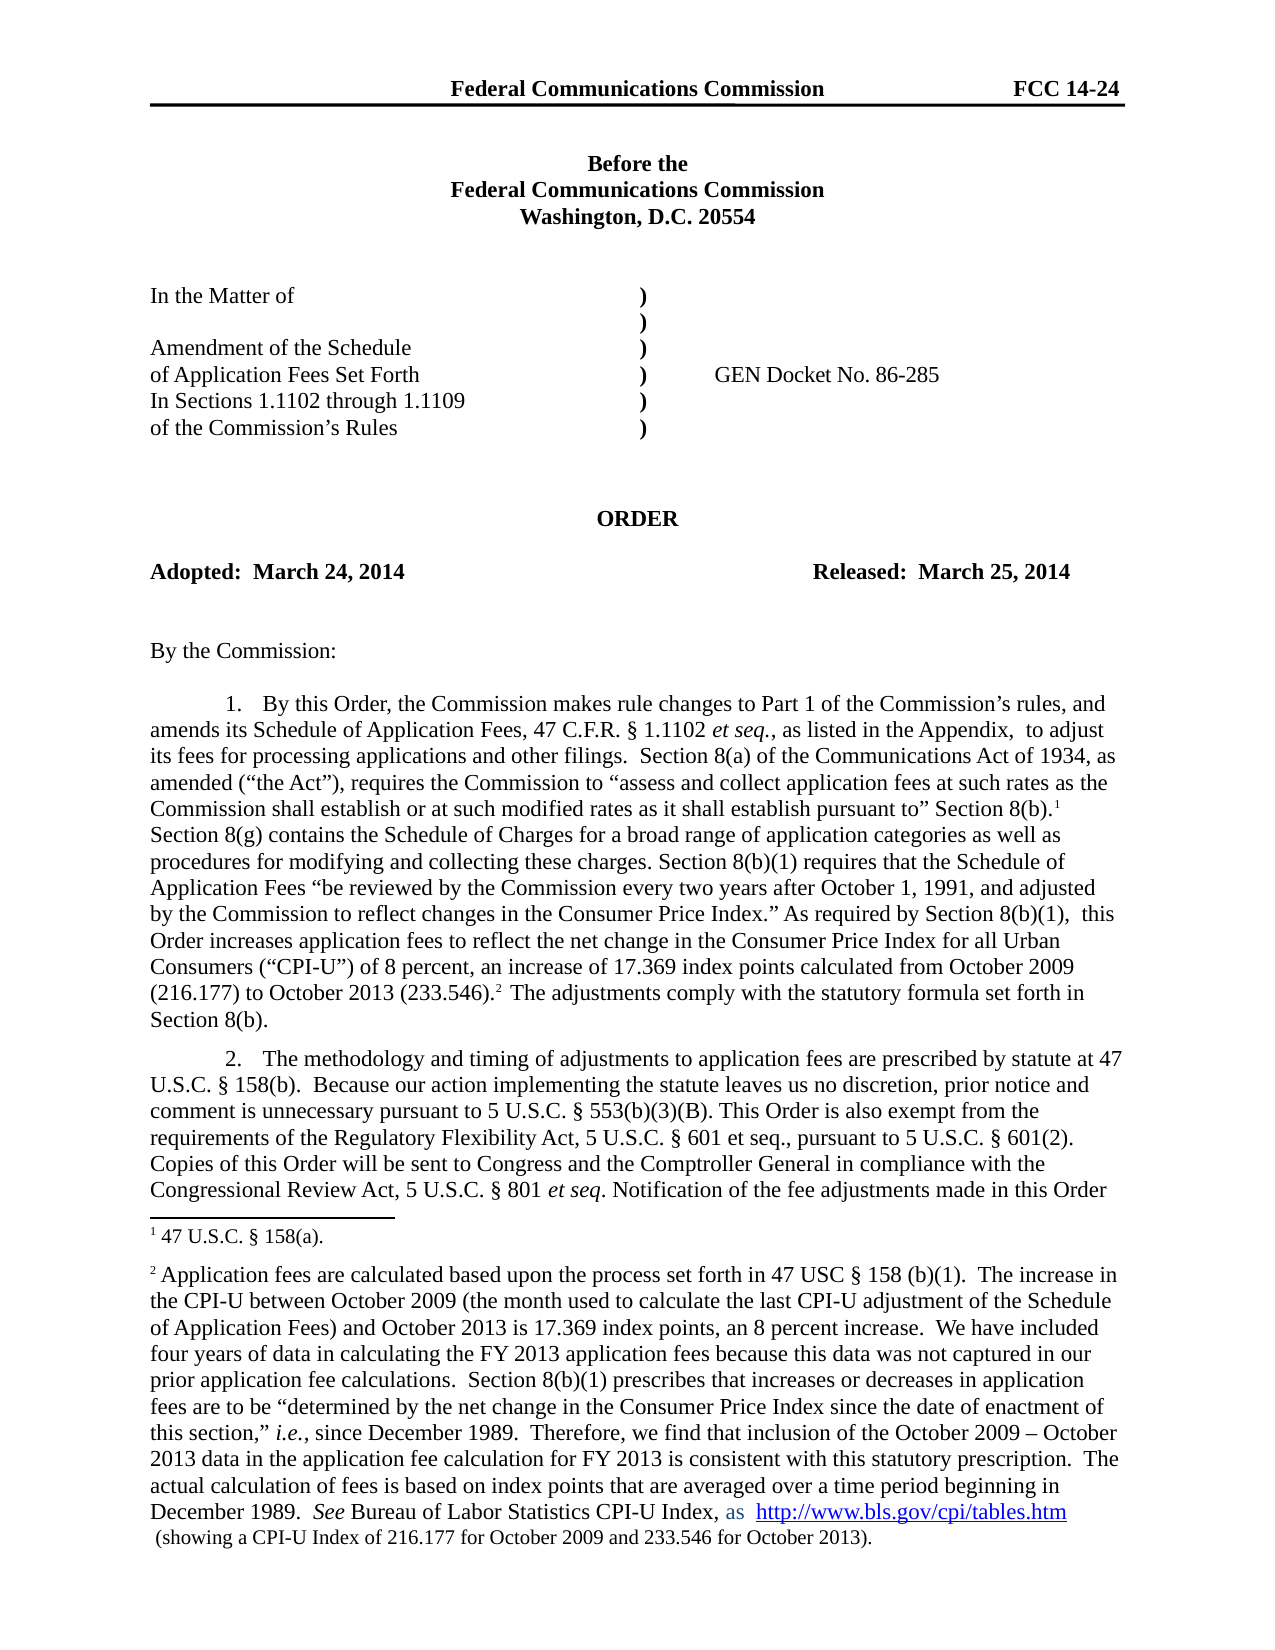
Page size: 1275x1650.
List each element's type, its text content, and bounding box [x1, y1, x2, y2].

text Before the [150, 150, 1125, 176]
table_header In the Matter of Amendment of the Schedule of Application Fees Set Forth In Sections 1.1102 through 1.1109 of the Commission’s Rules [139, 282, 628, 466]
table_header ) ) ) ) ) ) [628, 282, 703, 466]
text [150, 1045, 1125, 1203]
text By the Commission: [150, 637, 1125, 663]
table_header GEN Docket No. 86-285 [703, 282, 1144, 466]
text ORDER [150, 505, 1125, 531]
text Adopted: March 24, 2014 Released: March 25, 2014 [150, 558, 1125, 584]
text By this Order, the Commission makes rule changes to Part 1 of the Commission’s rules, and amends its Schedule of Application Fees, 47 C.F.R. § 1.1102 et seq., as listed in the Appendix, to adjust its fees for processing applications and other filings. Section 8(a) of the Communications Act of 1934, as amended (“the Act”), requires the Commission to “assess and collect application fees at such rates as the Commission shall establish or at such modified rates as it shall establish pursuant to” Section 8(b). Section 8(g) contains the Schedule of Charges for a broad range of application categories as well as procedures for modifying and collecting these charges. Section 8(b)(1) requires that the Schedule of Application Fees “be reviewed by the Commission every two years after October 1, 1991, and adjusted by the Commission to reflect changes in the Consumer Price Index.” As required by Section 8(b)(1), this Order increases application fees to reflect the net change in the Consumer Price Index for all Urban Consumers (“CPI-U”) of 8 percent, an increase of 17.369 index points calculated from October 2009 (216.177) to October 2013 (233.546). The adjustments comply with the statutory formula set forth in Section 8(b). [150, 689, 1125, 1032]
text Washington, D.C. 20554 [150, 203, 1125, 229]
text Federal Communications Commission [150, 176, 1125, 203]
